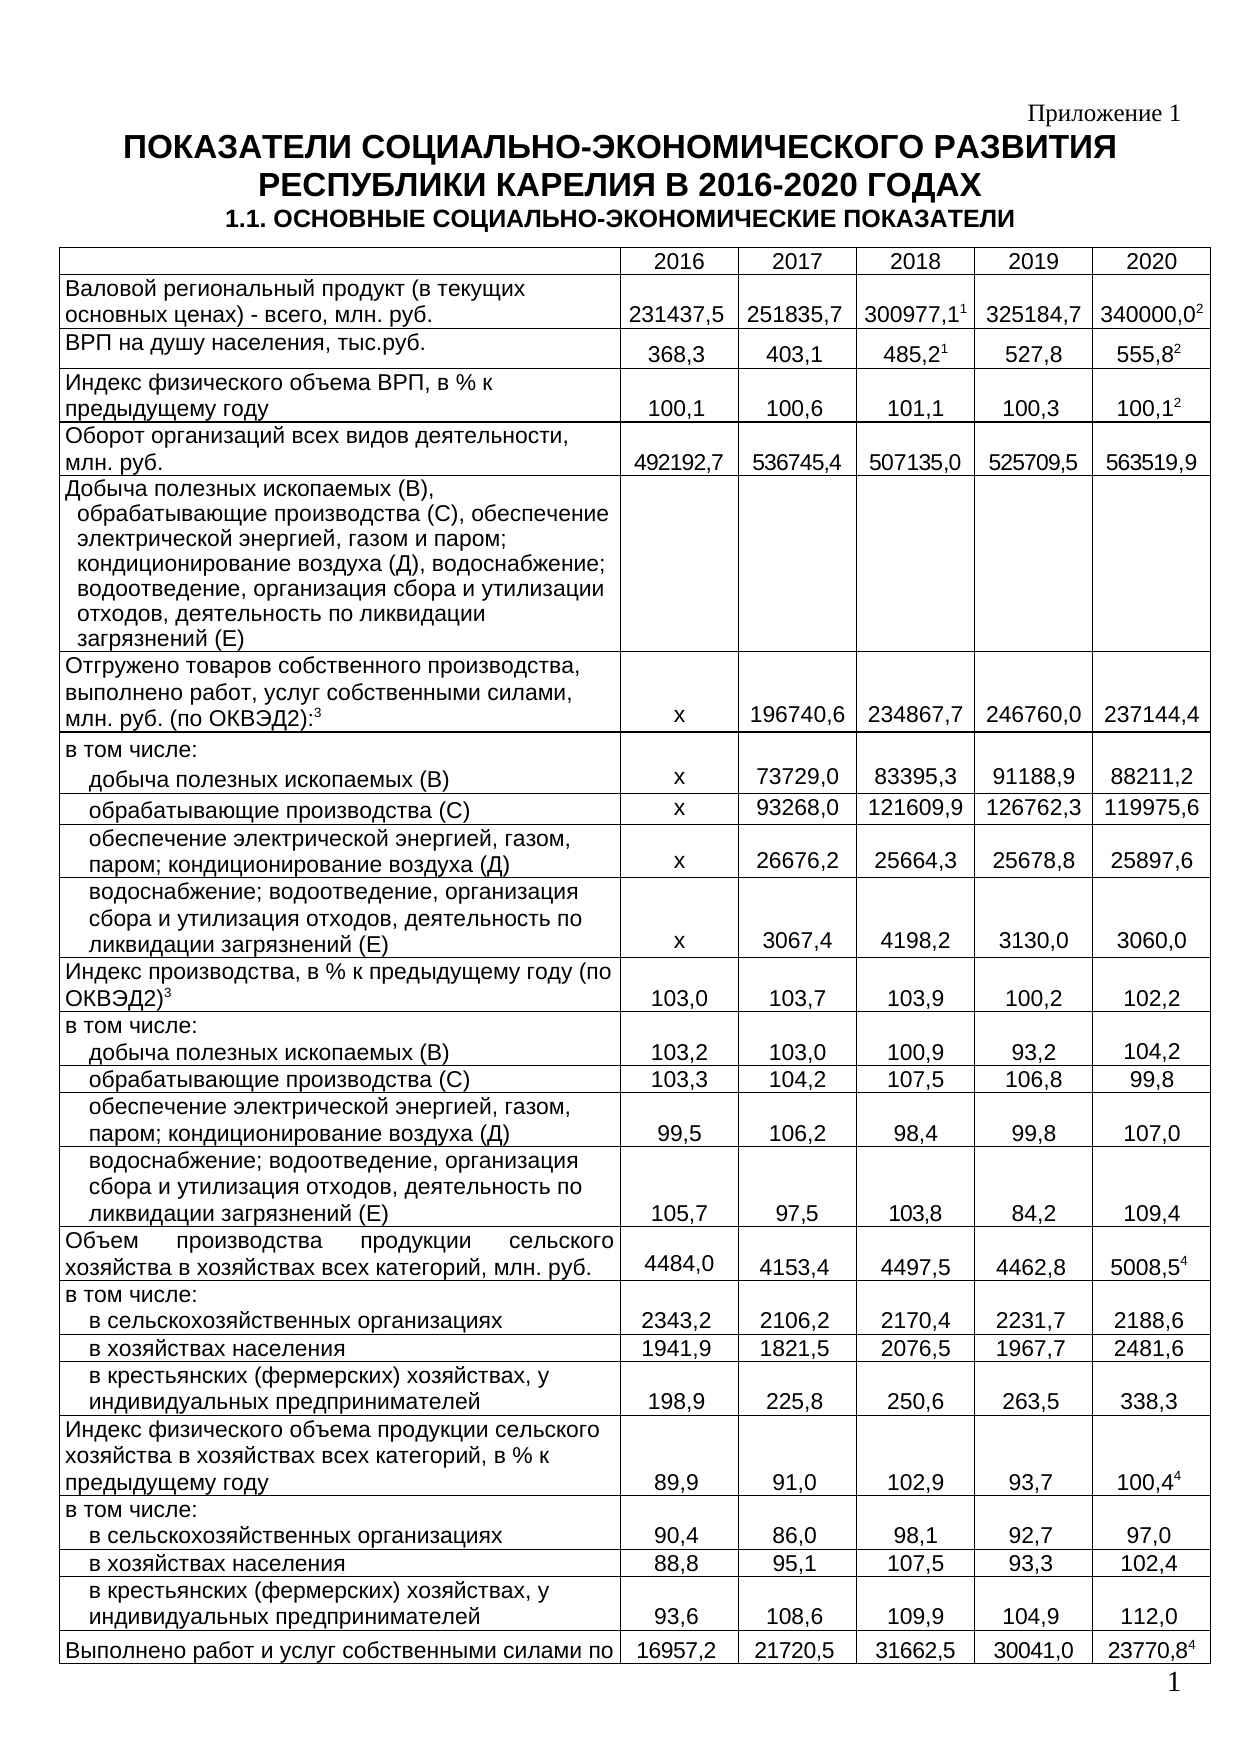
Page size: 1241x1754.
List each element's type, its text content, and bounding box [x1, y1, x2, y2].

table_cell 368,3 [621, 329, 738, 368]
table_cell 525709,5 [975, 423, 1092, 475]
table_cell 2481,6 [1093, 1335, 1210, 1361]
table_cell 103,7 [739, 958, 856, 1011]
table_cell 101,1 [857, 369, 974, 421]
table_cell 106,8 [975, 1066, 1092, 1092]
table_cell [857, 733, 974, 763]
table_cell Объем производства продукции сельского хозяйства в хозяйствах всех категорий, млн. руб. [60, 1227, 620, 1280]
table_cell 2231,7 [975, 1307, 1092, 1333]
table_cell 104,2 [739, 1066, 856, 1092]
table_cell 93,6 [621, 1577, 738, 1630]
table_header [60, 248, 620, 274]
table_cell 121609,9 [857, 794, 974, 823]
table_cell Индекс производства, в % к предыдущему году (по ОКВЭД2)3 [60, 958, 620, 1011]
table_cell 106,2 [739, 1093, 856, 1146]
table_cell 231437,5 [621, 275, 738, 328]
table_cell 1941,9 [621, 1335, 738, 1361]
table_cell 98,1 [857, 1522, 974, 1548]
table_header 2016 [621, 248, 738, 274]
table_cell 4497,5 [857, 1227, 974, 1280]
table_cell 93,3 [975, 1550, 1092, 1576]
table_cell 105,7 [621, 1147, 738, 1226]
table_cell 2188,6 [1093, 1307, 1210, 1333]
table_cell 507135,0 [857, 423, 974, 475]
table_cell 93268,0 [739, 794, 856, 823]
table_cell 91,0 [739, 1416, 856, 1495]
table_cell [975, 1281, 1092, 1307]
table_cell 99,8 [975, 1093, 1092, 1146]
table_cell обеспечение электрической энергией, газом, паром; кондиционирование воздуха (Д) [60, 825, 620, 877]
table_cell 3130,0 [975, 878, 1092, 957]
table_cell [739, 1496, 856, 1522]
table_cell 2076,5 [857, 1335, 974, 1361]
table_cell 104,9 [975, 1577, 1092, 1630]
table_cell 2343,2 [621, 1307, 738, 1333]
table_cell [621, 1496, 738, 1522]
table_cell 300977,1 [857, 275, 974, 328]
table_cell [739, 476, 856, 651]
table_cell х [621, 825, 738, 877]
table_cell водоснабжение; водоотведение, организация сбора и утилизация отходов, деятельность по ликвидации загрязнений (Е) [60, 1147, 620, 1226]
table_cell в том числе: [60, 733, 620, 763]
table_cell [975, 1012, 1092, 1038]
table_cell 90,4 [621, 1522, 738, 1548]
table_cell 126762,3 [975, 794, 1092, 823]
table_cell 93,7 [975, 1416, 1092, 1495]
table_cell х [621, 763, 738, 792]
table_cell 536745,4 [739, 423, 856, 475]
table_cell 102,9 [857, 1416, 974, 1495]
table_cell добыча полезных ископаемых (В) [60, 1039, 620, 1065]
table_cell 250,6 [857, 1362, 974, 1415]
table_cell [975, 1496, 1092, 1522]
table_header 2019 [975, 248, 1092, 274]
table_cell [1093, 1496, 1210, 1522]
table_cell 251835,7 [739, 275, 856, 328]
table_cell [857, 1281, 974, 1307]
table_cell 1967,7 [975, 1335, 1092, 1361]
table_cell 73729,0 [739, 763, 856, 792]
table_cell [1093, 1012, 1210, 1038]
table_cell в том числе: [60, 1012, 620, 1038]
table_cell [621, 476, 738, 651]
table_cell 3060,0 [1093, 878, 1210, 957]
table_cell водоснабжение; водоотведение, организация сбора и утилизация отходов, деятельность по ликвидации загрязнений (Е) [60, 878, 620, 957]
table_cell 26676,2 [739, 825, 856, 877]
table_cell в сельскохозяйственных организациях [60, 1522, 620, 1548]
table_cell 83395,3 [857, 763, 974, 792]
list 1.1. Основные социально-экономические показатели [59, 203, 1181, 232]
table_cell 2170,4 [857, 1307, 974, 1333]
table_cell 97,5 [739, 1147, 856, 1226]
table_cell 100,6 [739, 369, 856, 421]
table_cell 485,21 [857, 329, 974, 368]
table_cell 3067,4 [739, 878, 856, 957]
table_cell в хозяйствах населения [60, 1335, 620, 1361]
table_cell 97,0 [1093, 1522, 1210, 1548]
table_cell ВРП на душу населения, тыс.руб. [60, 329, 620, 368]
table_cell 23770,84 [1093, 1631, 1210, 1663]
table_cell 563519,9 [1093, 423, 1210, 475]
table_header 2020 [1093, 248, 1210, 274]
table_cell х [621, 652, 738, 731]
table_cell 25897,6 [1093, 825, 1210, 877]
table_cell 4153,4 [739, 1227, 856, 1280]
table_cell Индекс физического объема продукции сельского хозяйства в хозяйствах всех категорий, в % к предыдущему году [60, 1416, 620, 1495]
table_cell 107,0 [1093, 1093, 1210, 1146]
table_cell х [621, 878, 738, 957]
table_cell 100,3 [975, 369, 1092, 421]
table_cell 246760,0 [975, 652, 1092, 731]
table_cell [975, 733, 1092, 763]
table_cell 103,8 [857, 1147, 974, 1226]
table_cell 100,1 [621, 369, 738, 421]
table_cell 4198,2 [857, 878, 974, 957]
table_cell 25678,8 [975, 825, 1092, 877]
table_cell [739, 1012, 856, 1038]
table_cell 112,0 [1093, 1577, 1210, 1630]
table_header 2018 [857, 248, 974, 274]
table_cell [621, 733, 738, 763]
table_cell 98,4 [857, 1093, 974, 1146]
table_header 2017 [739, 248, 856, 274]
table_cell 108,6 [739, 1577, 856, 1630]
table_cell 100,12 [1093, 369, 1210, 421]
table_cell [1093, 1281, 1210, 1307]
table_cell 16957,2 [621, 1631, 738, 1663]
table_cell обрабатывающие производства (С) [60, 1066, 620, 1092]
table_cell 492192,7 [621, 423, 738, 475]
table_cell 338,3 [1093, 1362, 1210, 1415]
text Приложение 1 [59, 98, 1181, 127]
table_cell 103,0 [621, 958, 738, 1011]
table_cell 99,5 [621, 1093, 738, 1146]
table_cell [975, 476, 1092, 651]
table_cell [739, 1281, 856, 1307]
subtitle показатели социально-экономического развития Республики Карелия в 2016-2020 годах [59, 127, 1181, 203]
table_cell в крестьянских (фермерских) хозяйствах, у индивидуальных предпринимателей [60, 1362, 620, 1415]
table_cell в крестьянских (фермерских) хозяйствах, у индивидуальных предпринимателей [60, 1577, 620, 1630]
table_cell [1093, 476, 1210, 651]
table_cell 88,8 [621, 1550, 738, 1576]
table_cell 88211,2 [1093, 763, 1210, 792]
table_cell 1821,5 [739, 1335, 856, 1361]
table_cell обрабатывающие производства (С) [60, 794, 620, 823]
table_cell 325184,7 [975, 275, 1092, 328]
table_cell Добыча полезных ископаемых (В), обрабатывающие производства (С), обеспечение электрической энергией, газом и паром; кондиционирование воздуха (Д), водоснабжение; водоотведение, организация сбора и утилизации отходов, деятельность по ликвидации загрязнений (Е) [60, 476, 620, 651]
table_cell 100,9 [857, 1039, 974, 1065]
table_cell 107,5 [857, 1550, 974, 1576]
table_cell 102,2 [1093, 958, 1210, 1011]
table_cell 198,9 [621, 1362, 738, 1415]
table_cell 103,2 [621, 1039, 738, 1065]
table_cell 21720,5 [739, 1631, 856, 1663]
table_cell 89,9 [621, 1416, 738, 1495]
table_cell Индекс физического объема ВРП, в % к предыдущему году [60, 369, 620, 421]
table_cell 86,0 [739, 1522, 856, 1548]
table_cell в том числе: [60, 1281, 620, 1307]
table_cell 555,82 [1093, 329, 1210, 368]
table_cell 92,7 [975, 1522, 1092, 1548]
table_cell в том числе: [60, 1496, 620, 1522]
table_cell 119975,6 [1093, 794, 1210, 823]
table_cell 102,4 [1093, 1550, 1210, 1576]
table_cell [739, 733, 856, 763]
table_cell 31662,5 [857, 1631, 974, 1663]
table_cell 93,2 [975, 1039, 1092, 1065]
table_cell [60, 1631, 620, 1663]
table_cell [621, 1281, 738, 1307]
table_cell 403,1 [739, 329, 856, 368]
table_cell 107,5 [857, 1066, 974, 1092]
table_cell 100,2 [975, 958, 1092, 1011]
table_cell 104,2 [1093, 1039, 1210, 1065]
table_cell [857, 1496, 974, 1522]
table_cell 237144,4 [1093, 652, 1210, 731]
table_cell 95,1 [739, 1550, 856, 1576]
table_cell 4484,0 [621, 1227, 738, 1280]
table_cell 340000,0 [1093, 275, 1210, 328]
table_cell 84,2 [975, 1147, 1092, 1226]
table_cell 103,3 [621, 1066, 738, 1092]
table_cell 4462,8 [975, 1227, 1092, 1280]
table_cell 103,0 [739, 1039, 856, 1065]
table_cell обеспечение электрической энергией, газом, паром; кондиционирование воздуха (Д) [60, 1093, 620, 1146]
table_cell 196740,6 [739, 652, 856, 731]
table_cell 5008,5 [1093, 1227, 1210, 1280]
table_cell 263,5 [975, 1362, 1092, 1415]
table_cell 527,8 [975, 329, 1092, 368]
table_cell 100,44 [1093, 1416, 1210, 1495]
table_cell 234867,7 [857, 652, 974, 731]
table_cell 30041,0 [975, 1631, 1092, 1663]
table_cell 99,8 [1093, 1066, 1210, 1092]
table_cell 225,8 [739, 1362, 856, 1415]
table_cell в сельскохозяйственных организациях [60, 1307, 620, 1333]
table_cell х [621, 794, 738, 823]
table_cell [621, 1012, 738, 1038]
table_cell 2106,2 [739, 1307, 856, 1333]
table_cell 109,9 [857, 1577, 974, 1630]
table_cell Отгружено товаров собственного производства, выполнено работ, услуг собственными силами, млн. руб. (по ОКВЭД2): [60, 652, 620, 731]
table_cell Валовой региональный продукт (в текущих основных ценах) - всего, млн. руб. [60, 275, 620, 328]
table_cell [1093, 733, 1210, 763]
table_cell 91188,9 [975, 763, 1092, 792]
table_cell 103,9 [857, 958, 974, 1011]
table_cell 25664,3 [857, 825, 974, 877]
table_cell в хозяйствах населения [60, 1550, 620, 1576]
table_cell добыча полезных ископаемых (В) [60, 763, 620, 792]
table_cell 109,4 [1093, 1147, 1210, 1226]
table_cell [857, 1012, 974, 1038]
table_cell [857, 476, 974, 651]
table_cell Оборот организаций всех видов деятельности, млн. руб. [60, 423, 620, 475]
